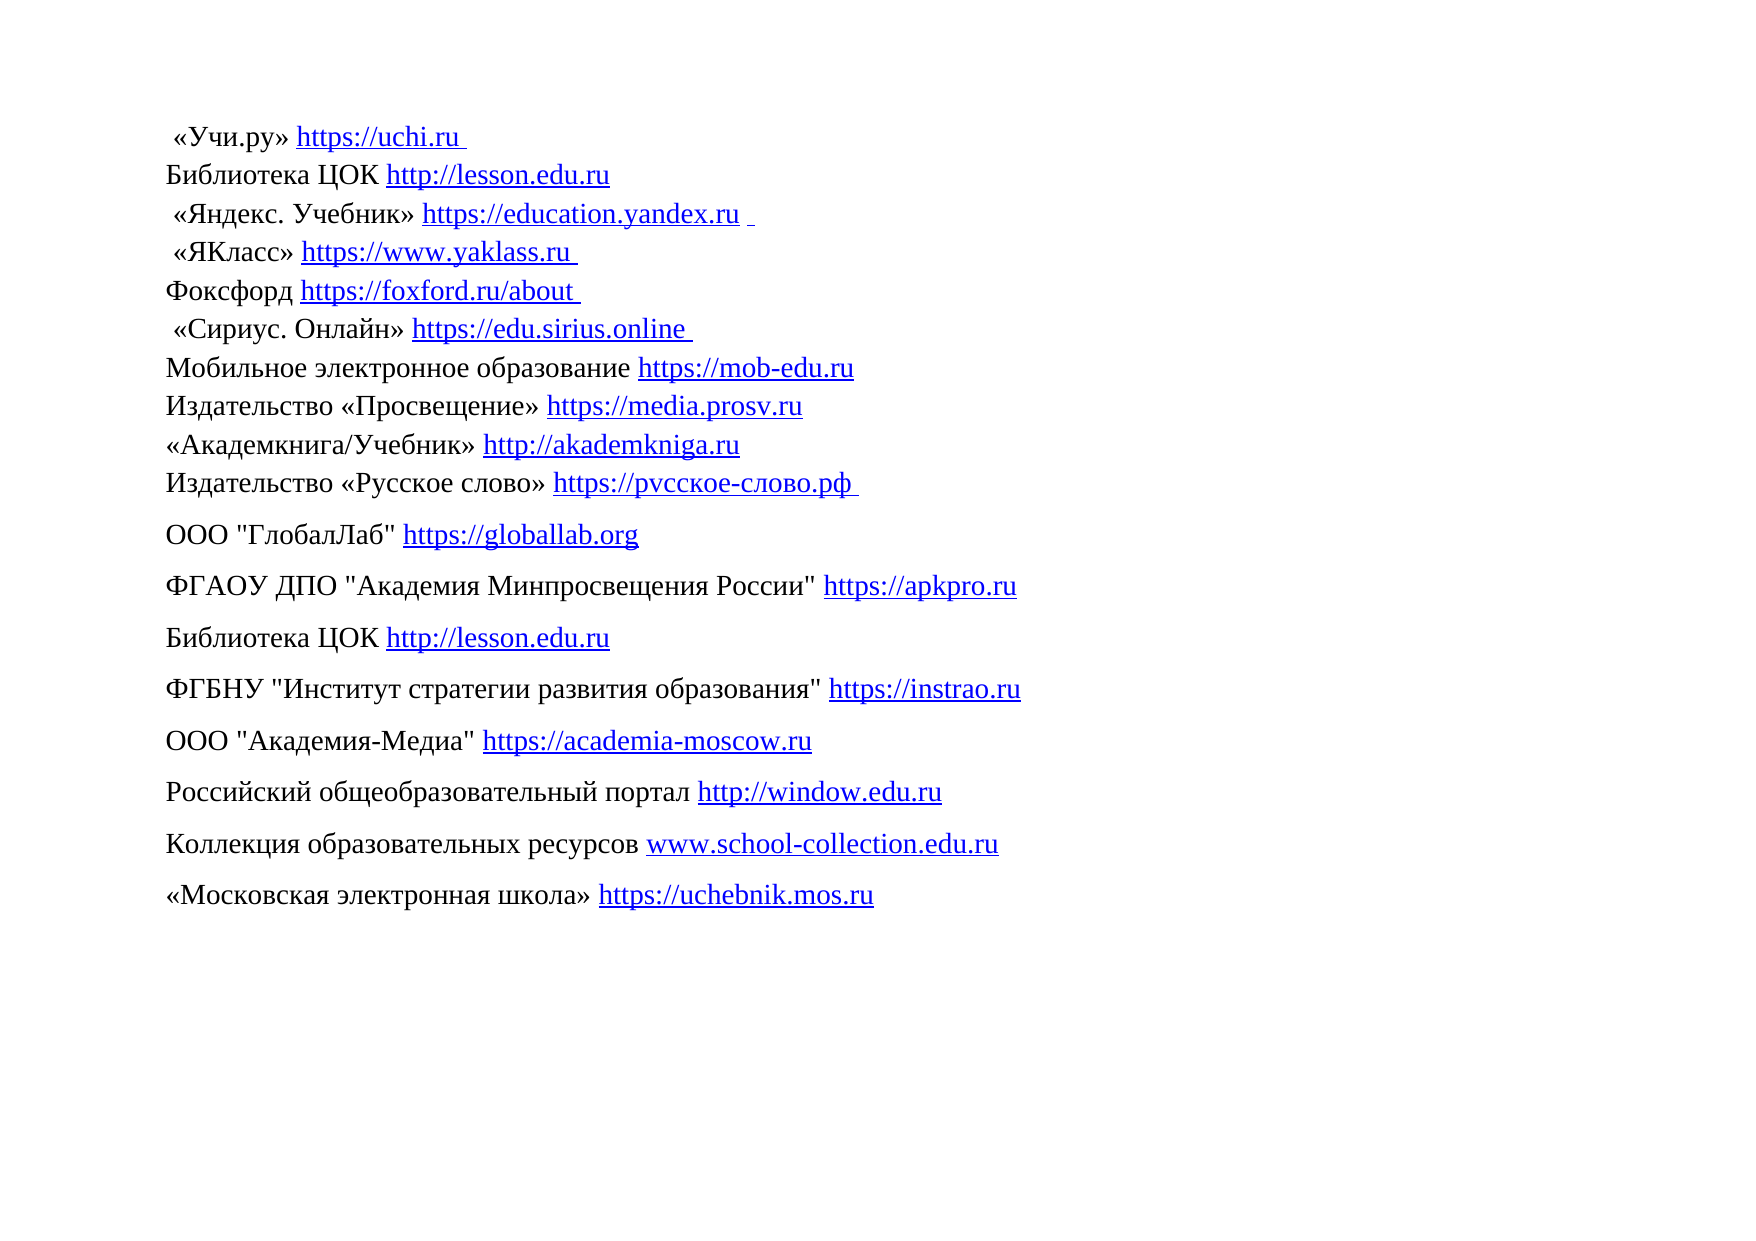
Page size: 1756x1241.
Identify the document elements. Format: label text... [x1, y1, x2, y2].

text «Сириус. Онлайн» https://edu.sirius.online [106, 311, 1678, 345]
text «Учи.ру» https://uchi.ru [106, 119, 1678, 152]
list «Московская электронная школа» https://uchebnik.mos.ru [106, 877, 1678, 911]
text Библиотека ЦОК http://lesson.edu.ru [106, 157, 1678, 191]
text «Академкнига/Учебник» http://akademkniga.ru [106, 427, 1677, 461]
list Библиотека ЦОК http://lesson.edu.ru [106, 620, 1678, 653]
list Коллекция образовательных ресурсов www.school-collection.edu.ru [106, 826, 1678, 859]
list ООО "ГлобалЛаб" https://globallab.org [106, 517, 1678, 551]
text Мобильное электронное образование https://mob-edu.ru [106, 350, 1677, 383]
text «Яндекс. Учебник» https://education.yandex.ru [106, 196, 1678, 229]
text «ЯКласс» https://www.yaklass.ru [106, 234, 1678, 268]
list ФГАОУ ДПО "Академия Минпросвещения России" https://apkpro.ru [106, 568, 1678, 602]
list ООО "Академия-Медиа" https://academia-moscow.ru [106, 723, 1678, 756]
list ФГБНУ "Институт стратегии развития образования" https://instrao.ru [106, 671, 1678, 705]
list Российский общеобразовательный портал http://window.edu.ru [106, 774, 1678, 808]
text Фоксфорд https://foxford.ru/about [106, 273, 1678, 306]
text Издательство «Просвещение» https://media.prosv.ru [106, 388, 1677, 422]
text Издательство «Русское слово» https://рvсское-слово.рф [106, 466, 1677, 499]
